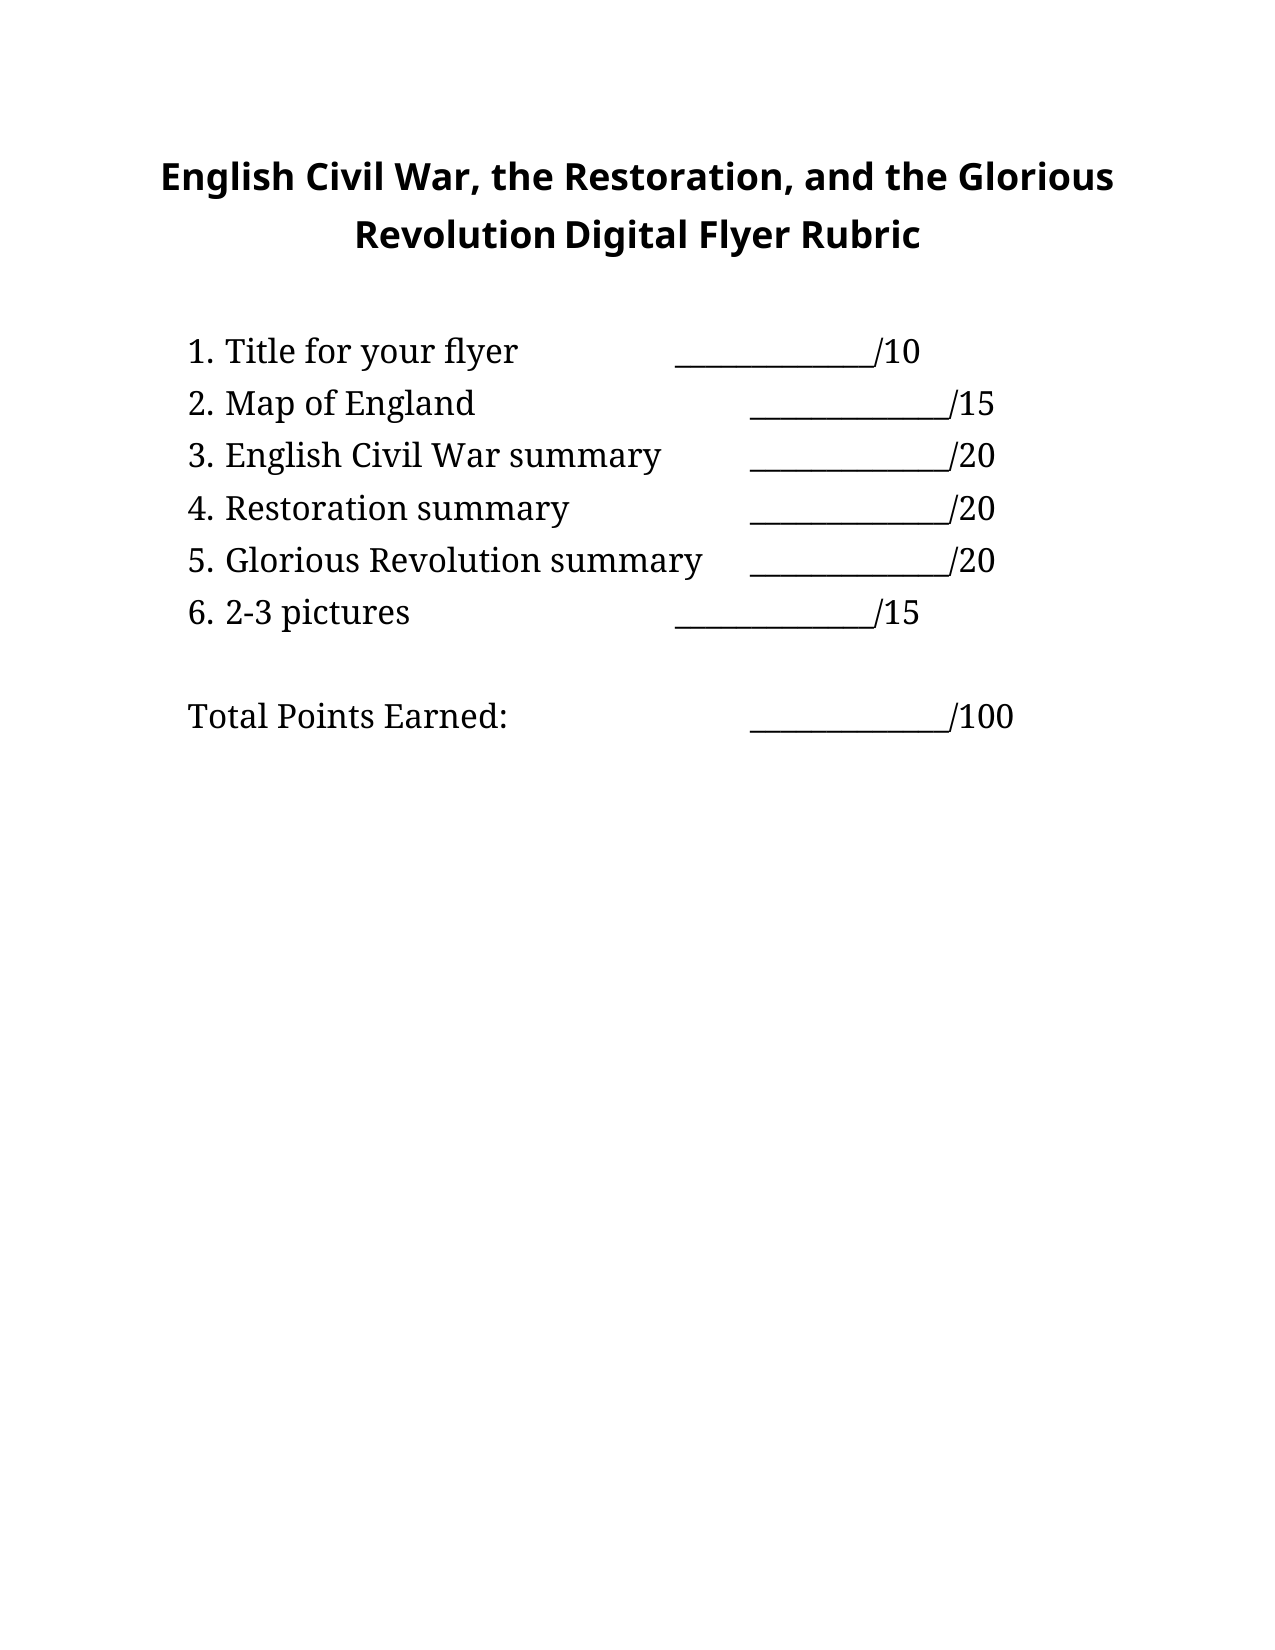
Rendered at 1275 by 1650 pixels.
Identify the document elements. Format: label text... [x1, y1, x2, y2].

text English Civil War, the Restoration, and the Glorious Revolution Digital Flyer Rubric [150, 150, 1125, 260]
list Glorious Revolution summary _____________/20 [187, 536, 1125, 582]
list Map of England _____________/15 [187, 380, 1125, 425]
text Total Points Earned: _____________/100 [187, 693, 1125, 738]
list Restoration summary _____________/20 [187, 484, 1125, 530]
list Title for your flyer _____________/10 [187, 328, 1125, 373]
list 2-3 pictures _____________/15 [187, 589, 1125, 634]
list English Civil War summary _____________/20 [187, 432, 1125, 477]
